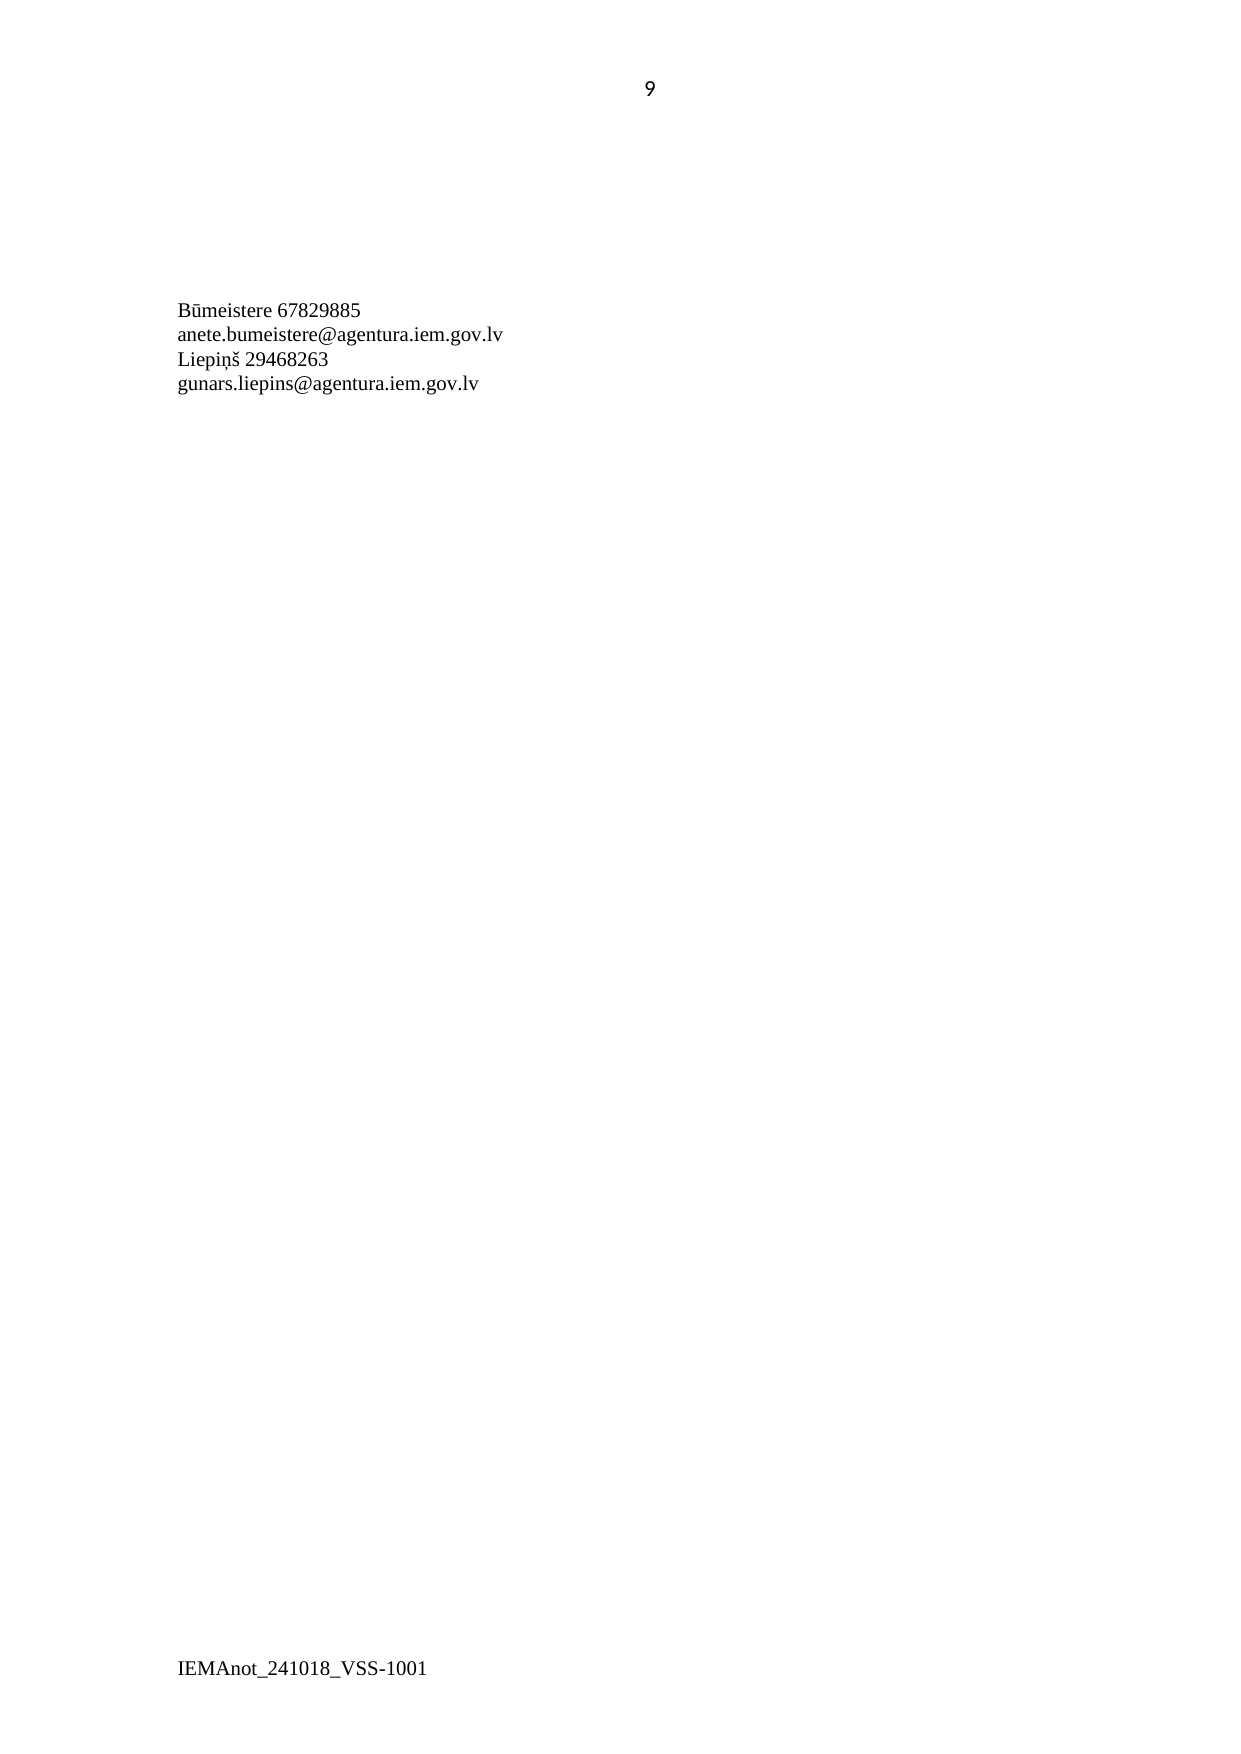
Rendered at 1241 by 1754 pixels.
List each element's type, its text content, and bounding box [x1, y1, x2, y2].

text gunars.liepins@agentura.iem.gov.lv [177, 371, 1122, 394]
text Būmeistere 67829885 [177, 298, 1122, 322]
text anete.bumeistere@agentura.iem.gov.lv [177, 322, 1122, 346]
text Liepiņš 29468263 [177, 346, 1122, 371]
